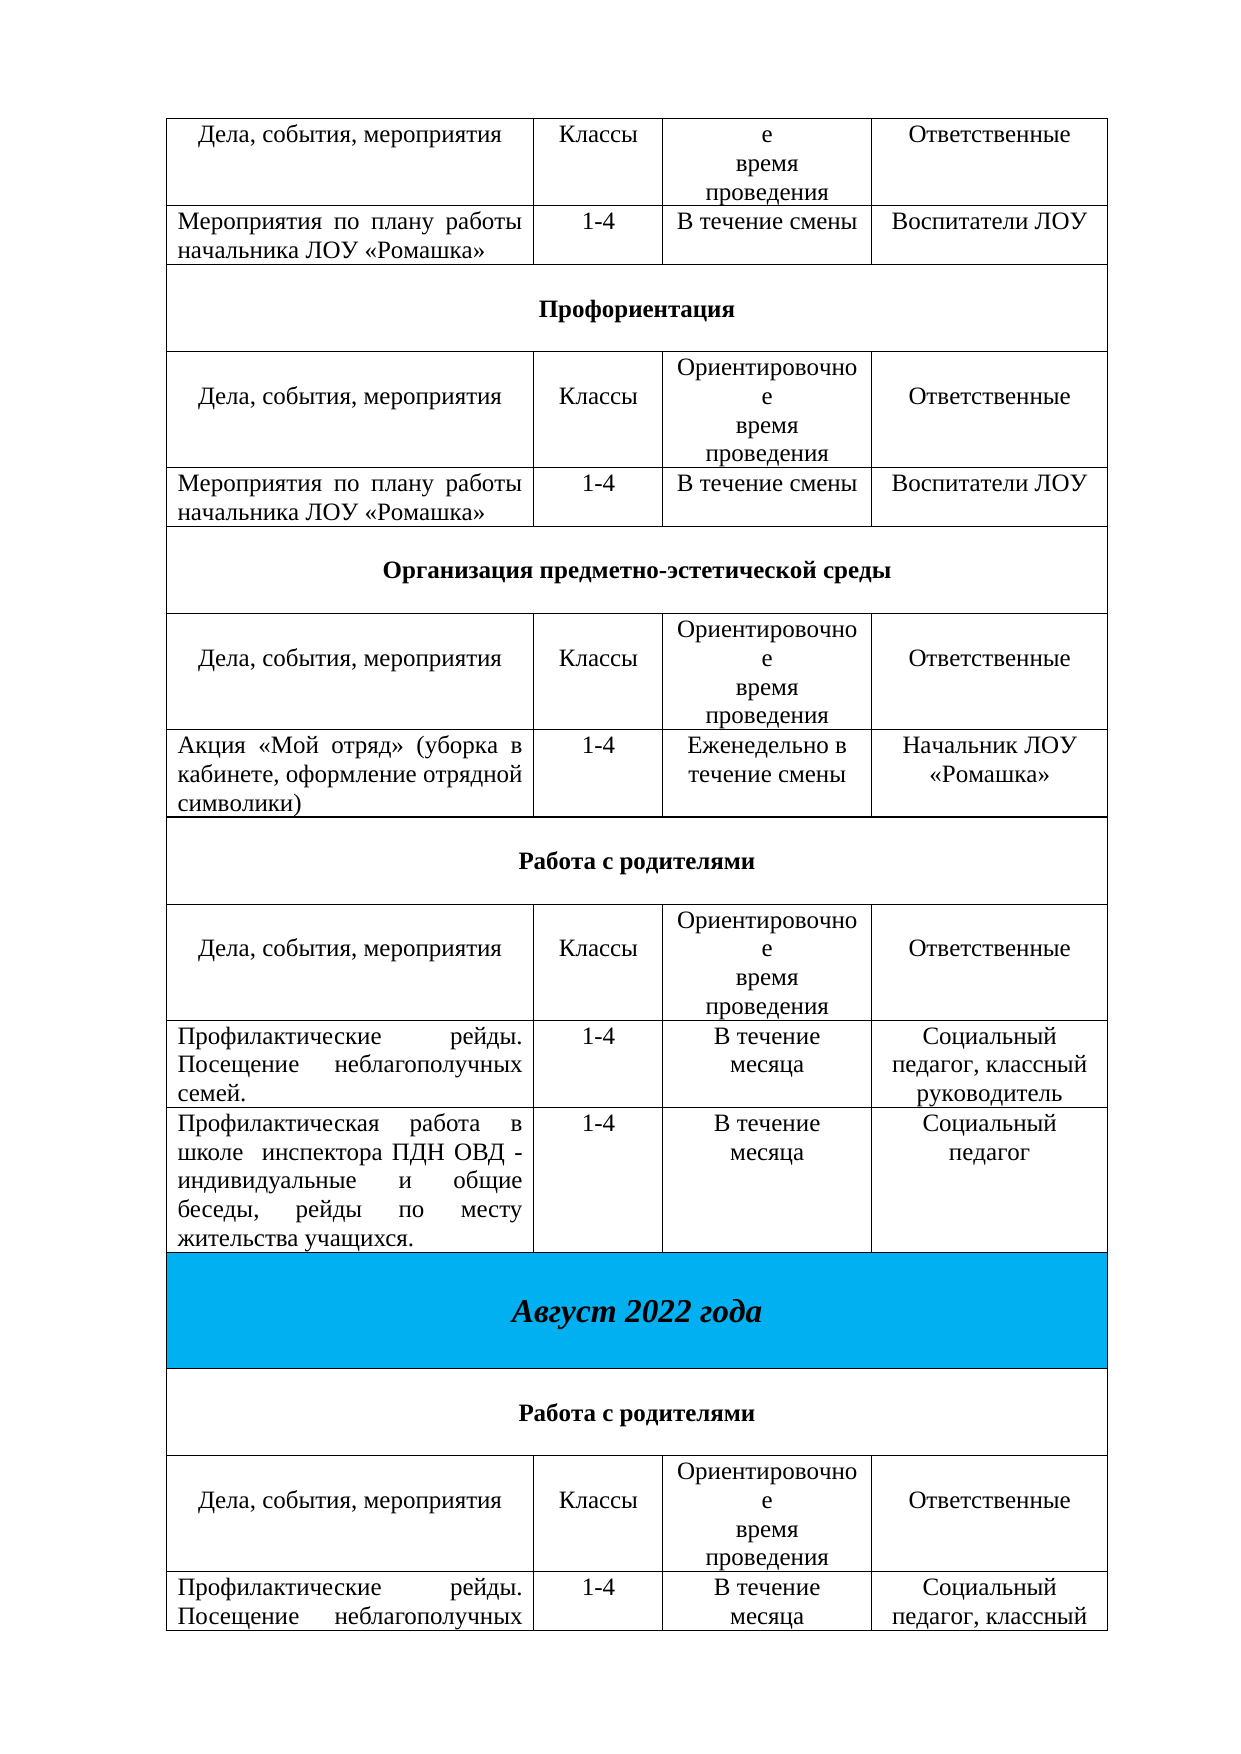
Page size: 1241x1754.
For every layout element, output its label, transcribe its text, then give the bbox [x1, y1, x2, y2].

table_cell Дела, события, мероприятия [167, 352, 533, 467]
table_cell Ориентировочное время проведения [663, 905, 871, 1020]
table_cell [167, 119, 533, 205]
table_cell Еженедельно в течение смены [663, 730, 871, 816]
table_cell 1-4 [534, 468, 662, 526]
table_cell Классы [534, 905, 662, 1020]
table_cell В течение месяца [663, 1021, 871, 1107]
table_cell 1-4 [534, 1108, 662, 1252]
table_cell Мероприятия по плану работы начальника ЛОУ «Ромашка» [167, 206, 533, 264]
table_cell Организация предметно-эстетической среды [167, 527, 1107, 613]
table_cell Ответственные [872, 905, 1107, 1020]
table_cell Начальник ЛОУ «Ромашка» [872, 730, 1107, 816]
table_cell В течение месяца [663, 1572, 871, 1630]
table_cell Ориентировочное время проведения [663, 614, 871, 729]
table_cell Ответственные [872, 352, 1107, 467]
table_cell В течение смены [663, 206, 871, 264]
table_cell Дела, события, мероприятия [167, 905, 533, 1020]
table_cell В течение смены [663, 468, 871, 526]
table_cell Классы [534, 1456, 662, 1571]
table_cell Профилактическая работа в школе инспектора ПДН ОВД - индивидуальные и общие беседы, рейды по месту жительства учащихся. [167, 1108, 533, 1252]
table_cell 1-4 [534, 206, 662, 264]
table_cell Классы [534, 352, 662, 467]
table_cell Социальный педагог [872, 1108, 1107, 1252]
table_cell Дела, события, мероприятия [167, 1456, 533, 1571]
table_cell Классы [534, 119, 662, 205]
table_cell 1-4 [534, 1572, 662, 1630]
table_cell Мероприятия по плану работы начальника ЛОУ «Ромашка» [167, 468, 533, 526]
table_cell Август 2022 года [167, 1253, 1107, 1368]
table_cell Воспитатели ЛОУ [872, 468, 1107, 526]
table_cell Дела, события, мероприятия [167, 614, 533, 729]
table_cell Акция «Мой отряд» (уборка в кабинете, оформление отрядной символики) [167, 730, 533, 816]
table_cell 1-4 [534, 1021, 662, 1107]
table_cell Профориентация [167, 265, 1107, 351]
table_cell Классы [534, 614, 662, 729]
table_cell В течение месяца [663, 1108, 871, 1252]
table_cell Ориентировочное время проведения [663, 352, 871, 467]
table_cell Воспитатели ЛОУ [872, 206, 1107, 264]
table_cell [663, 119, 871, 205]
table_cell Ответственные [872, 1456, 1107, 1571]
table_cell Социальный педагог, классный руководитель [872, 1021, 1107, 1107]
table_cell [167, 1572, 533, 1630]
table_cell Работа с родителями [167, 818, 1107, 904]
table_cell Работа с родителями [167, 1369, 1107, 1455]
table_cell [872, 1572, 1107, 1630]
table_cell Ответственные [872, 119, 1107, 205]
table_cell 1-4 [534, 730, 662, 816]
table_cell Ориентировочное время проведения [663, 1456, 871, 1571]
table_cell Профилактические рейды. Посещение неблагополучных семей. [167, 1021, 533, 1107]
table_cell Ответственные [872, 614, 1107, 729]
